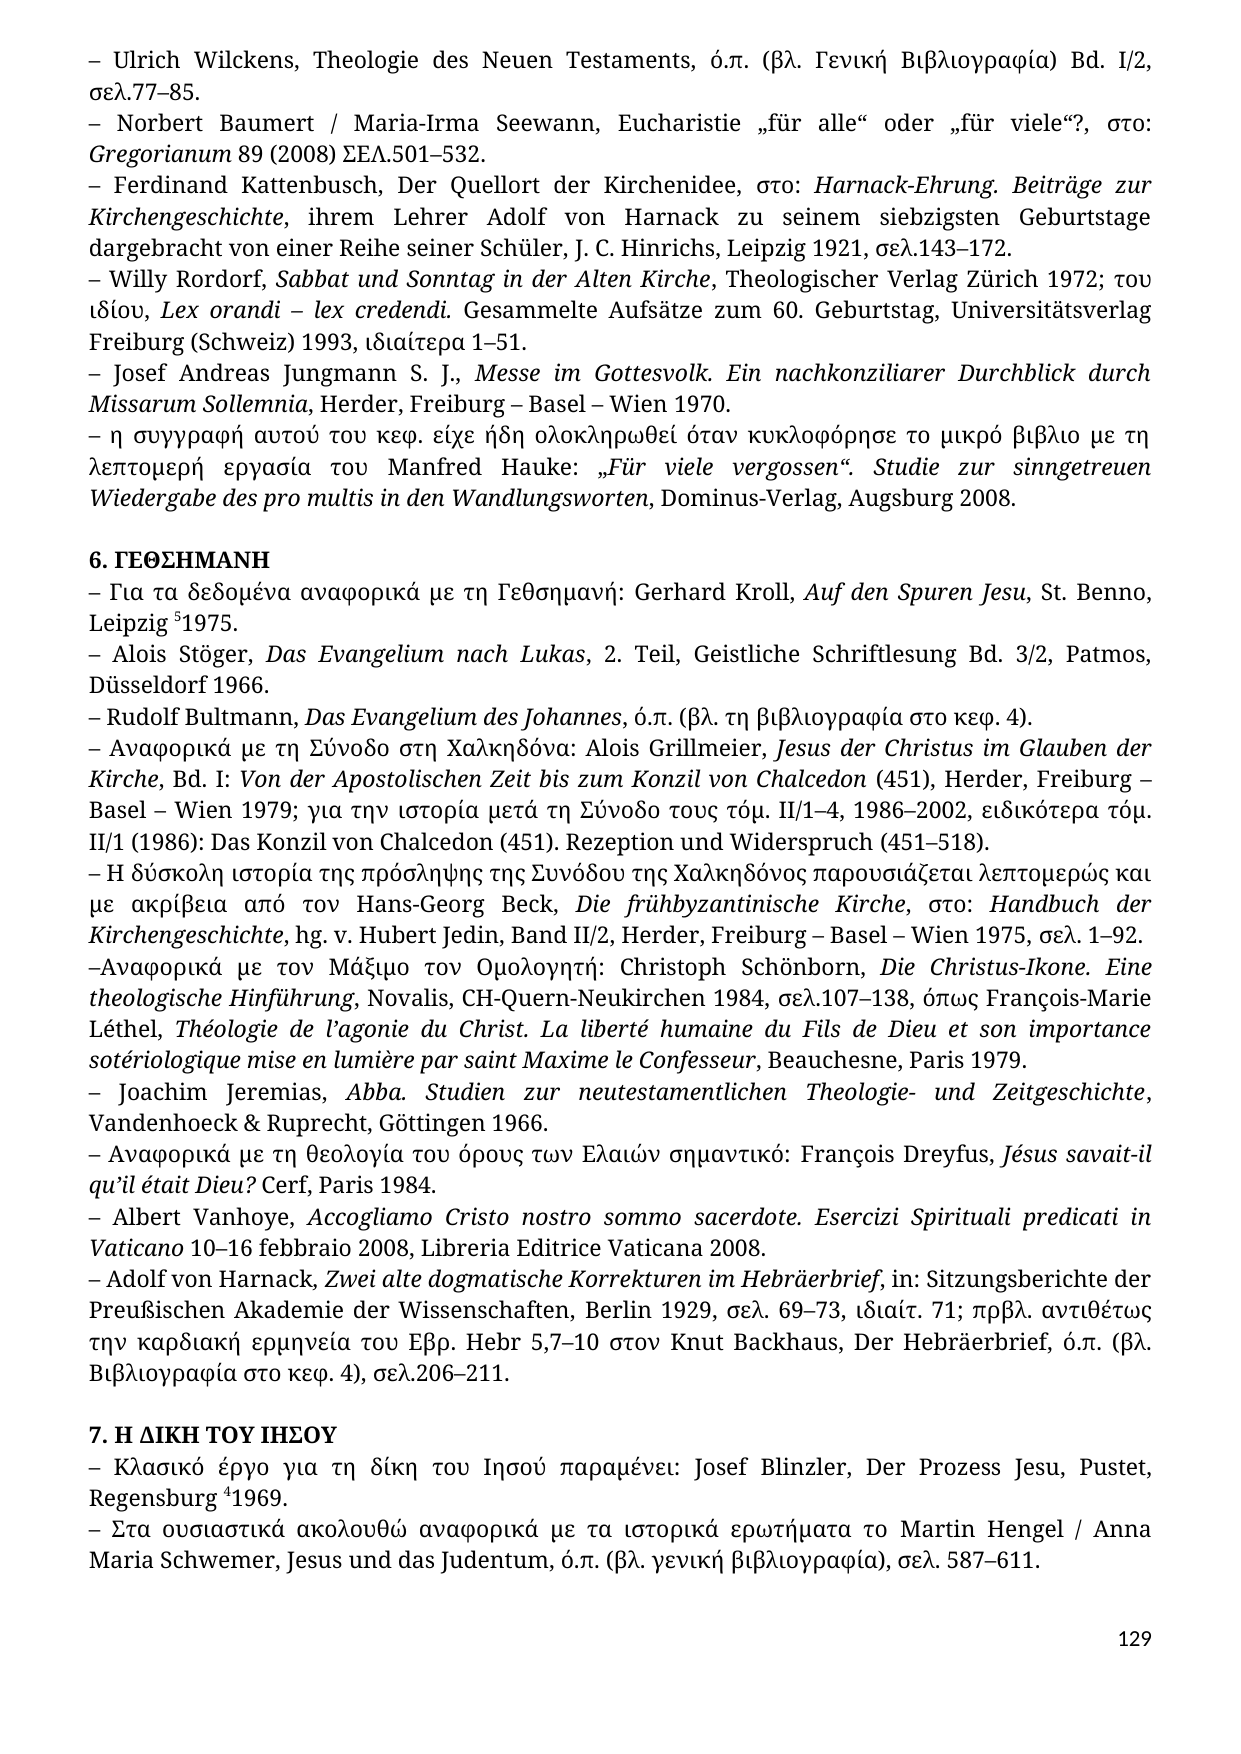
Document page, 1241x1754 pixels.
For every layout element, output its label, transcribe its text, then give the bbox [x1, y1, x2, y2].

text – Alois Stöger, Das Evangelium nach Lukas, 2. Teil, Geistliche Schriftlesung Bd. 3/2, Patmos, Düsseldorf 1966. [89, 638, 1152, 701]
text – Adolf von Harnack, Zwei alte dogmatische Korrekturen im Hebräerbrief, in: Sitzungsberichte der Preußischen Akademie der Wissenschaften, Berlin 1929, σελ. 69–73, ιδιαίτ. 71; πρβλ. αντιθέτως την καρδιακή ερμηνεία του Εβρ. Hebr 5,7–10 στον Knut Backhaus, Der Hebräerbrief, ό.π. (βλ. Βιβλιογραφία στο κεφ. 4), σελ.206–211. [89, 1263, 1152, 1388]
text – Ulrich Wilckens, Theologie des Neuen Testaments, ό.π. (βλ. Γενική Βιβλιογραφία) Bd. I/2, σελ.77–85. [89, 44, 1152, 107]
text – Ferdinand Kattenbusch, Der Quellort der Kirchenidee, στο: Harnack-Ehrung. Beiträge zur Kirchengeschichte, ihrem Lehrer Adolf von Harnack zu seinem siebzigsten Geburtstage dargebracht von einer Reihe seiner Schüler, J. C. Hinrichs, Leipzig 1921, σελ.143–172. [89, 169, 1152, 263]
text – η συγγραφή αυτού του κεφ. είχε ήδη ολοκληρωθεί όταν κυκλοφόρησε το μικρό βιβλιο με τη λεπτομερή εργασία του Manfred Hauke: „Für viele vergossen“. Studie zur sinngetreuen Wiedergabe des pro multis in den Wandlungsworten, Dominus-Verlag, Augsburg 2008. [89, 419, 1152, 513]
text – Αναφορικά με τη Σύνοδο στη Χαλκηδόνα: Alois Grillmeier, Jesus der Christus im Glauben der Kirche, Bd. I: Von der Apostolischen Zeit bis zum Konzil von Chalcedon (451), Herder, Freiburg – Basel – Wien 1979; για την ιστορία μετά τη Σύνοδο τους τόμ. II/1–4, 1986–2002, ειδικότερα τόμ. II/1 (1986): Das Konzil von Chalcedon (451). Rezeption und Widerspruch (451–518). [89, 732, 1152, 857]
text – Norbert Baumert / Maria-Irma Seewann, Eucharistie „für alle“ oder „für viele“?, στο: Gregorianum 89 (2008) ΣΕΛ.501–532. [89, 107, 1152, 169]
text – Κλασικό έργο για τη δίκη του Ιησού παραμένει: Josef Blinzler, Der Prozess Jesu, Pustet, Regensburg 41969. [89, 1451, 1152, 1513]
text –Αναφορικά με τον Μάξιμο τον Ομολογητή: Christoph Schönborn, Die Christus-Ikone. Eine theologische Hinführung, Novalis, CH-Quern-Neukirchen 1984, σελ.107–138, όπως François-Marie Léthel, Théologie de l’agonie du Christ. La liberté humaine du Fils de Dieu et son importance sotériologique mise en lumière par saint Maxime le Confesseur, Beauchesne, Paris 1979. [89, 951, 1152, 1076]
text – Rudolf Bultmann, Das Evangelium des Johannes, ό.π. (βλ. τη βιβλιογραφία στο κεφ. 4). [89, 701, 1152, 732]
text 7. Η ΔΙΚΗ ΤΟΥ ΙΗΣΟΥ [89, 1419, 1152, 1451]
text – Willy Rordorf, Sabbat und Sonntag in der Alten Kirche, Theologischer Verlag Zürich 1972; του ιδίου, Lex orandi – lex credendi. Gesammelte Aufsätze zum 60. Geburtstag, Universitätsverlag Freiburg (Schweiz) 1993, ιδιαίτερα 1–51. [89, 263, 1152, 357]
text – Joachim Jeremias, Abba. Studien zur neutestamentlichen Theologie- und Zeitgeschichte, Vandenhoeck & Ruprecht, Göttingen 1966. [89, 1076, 1152, 1138]
text – Για τα δεδομένα αναφορικά με τη Γεθσημανή: Gerhard Kroll, Auf den Spuren Jesu, St. Benno, Leipzig 51975. [89, 576, 1152, 638]
text – Αναφορικά με τη θεολογία του όρους των Ελαιών σημαντικό: François Dreyfus, Jésus savait-il qu’il était Dieu? Cerf, Paris 1984. [89, 1138, 1152, 1201]
text – Στα ουσιαστικά ακολουθώ αναφορικά με τα ιστορικά ερωτήματα το Martin Hengel / Anna Maria Schwemer, Jesus und das Judentum, ό.π. (βλ. γενική βιβλιογραφία), σελ. 587–611. [89, 1513, 1152, 1576]
text – Η δύσκολη ιστορία της πρόσληψης της Συνόδου της Χαλκηδόνος παρουσιάζεται λεπτομερώς και με ακρίβεια από τον Hans-Georg Beck, Die frühbyzantinische Kirche, στο: Handbuch der Kirchengeschichte, hg. v. Hubert Jedin, Band II/2, Herder, Freiburg – Basel – Wien 1975, σελ. 1–92. [89, 857, 1152, 951]
text – Josef Andreas Jungmann S. J., Messe im Gottesvolk. Ein nachkonziliarer Durchblick durch Missarum Sollemnia, Herder, Freiburg – Basel – Wien 1970. [89, 357, 1152, 419]
text 6. ΓΕΘΣΗΜΑΝΗ [89, 544, 1152, 576]
text – Albert Vanhoye, Accogliamo Cristo nostro sommo sacerdote. Esercizi Spirituali predicati in Vaticano 10–16 febbraio 2008, Libreria Editrice Vaticana 2008. [89, 1201, 1152, 1263]
